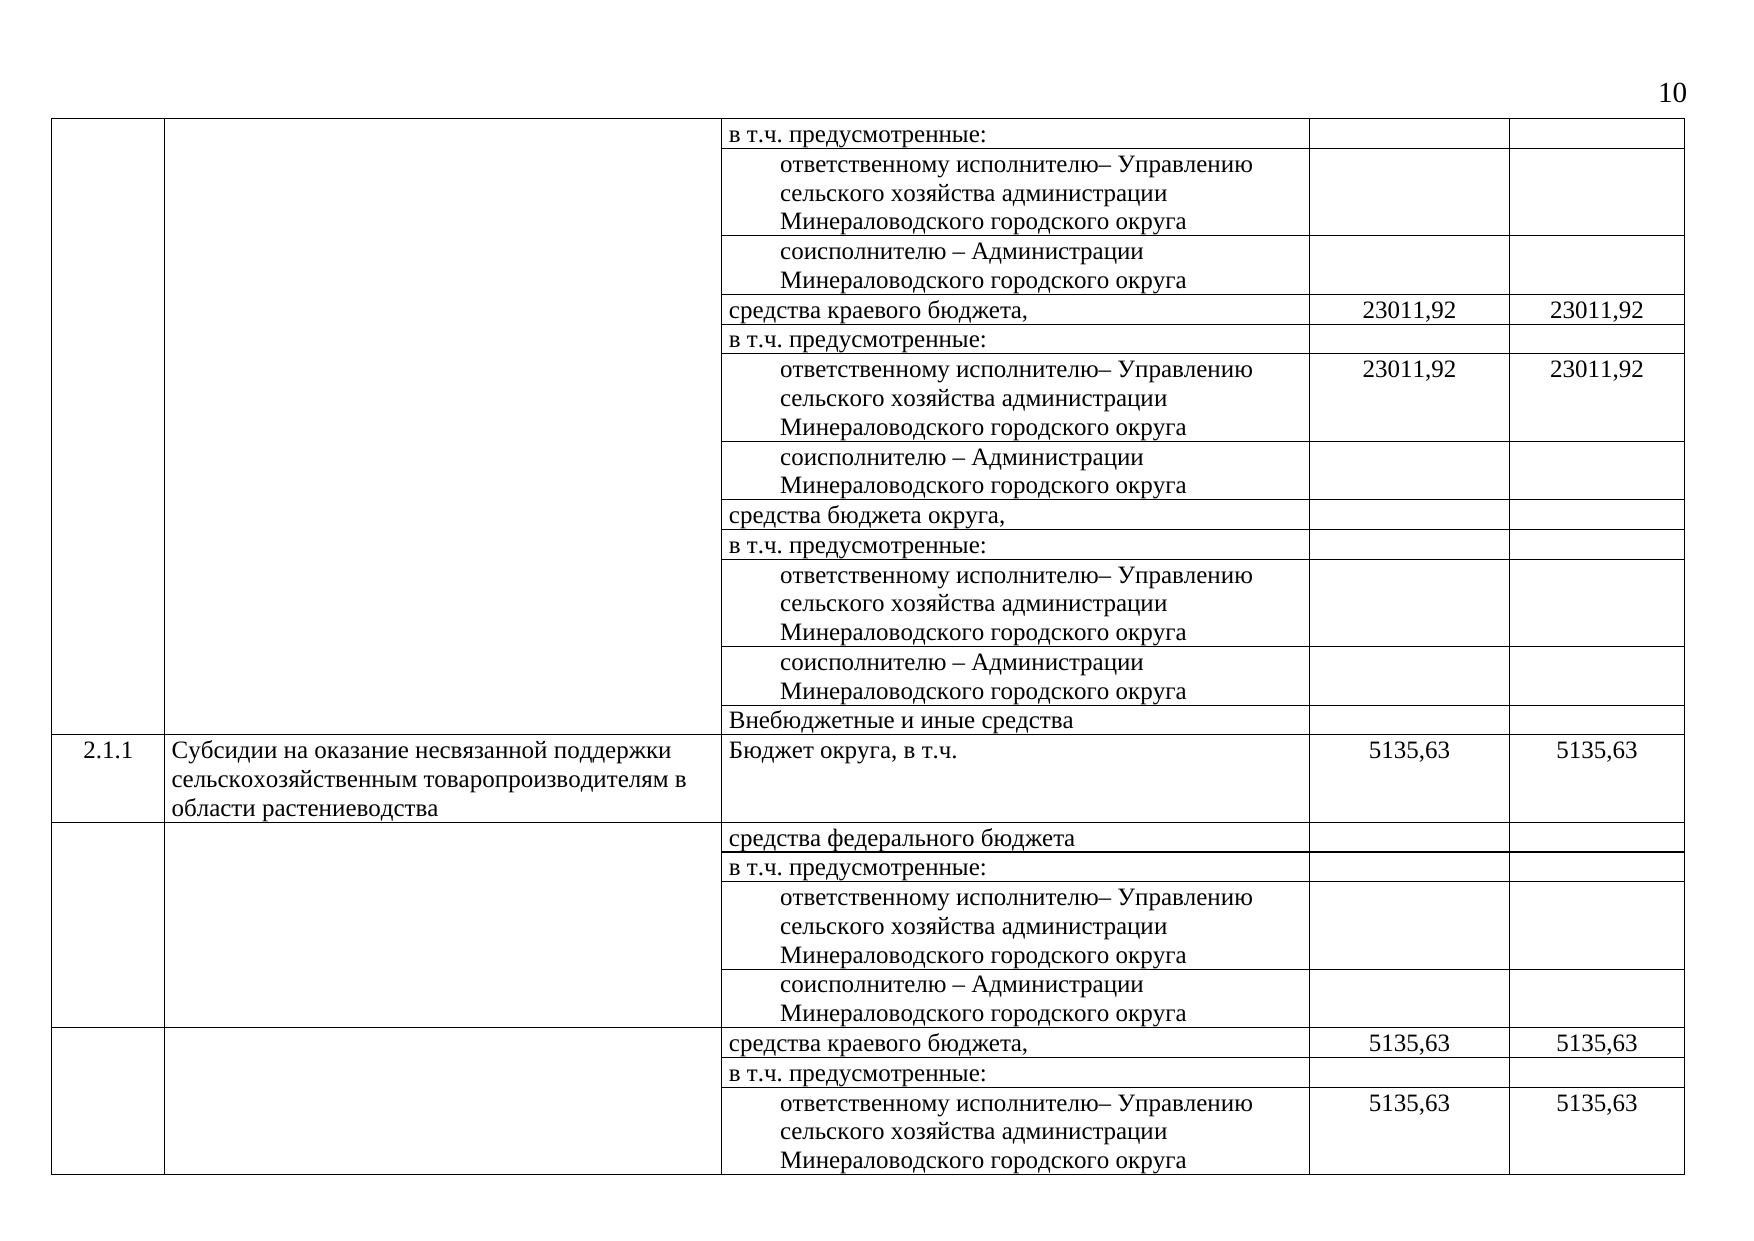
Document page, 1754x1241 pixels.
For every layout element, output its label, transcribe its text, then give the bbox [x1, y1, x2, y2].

table_cell [1510, 882, 1684, 968]
table_cell [1510, 970, 1684, 1027]
table_cell [1510, 236, 1684, 294]
table_cell в т.ч. предусмотренные: [722, 853, 1309, 881]
table_cell 5135,63 [1510, 1088, 1684, 1174]
table_cell [1310, 706, 1509, 734]
table_cell [1310, 442, 1509, 499]
table_cell [1510, 149, 1684, 235]
table_cell [1310, 530, 1509, 559]
table_cell [1510, 560, 1684, 646]
table_cell [165, 1028, 721, 1174]
table_cell 23011,92 [1310, 354, 1509, 441]
table_cell 5135,63 [1510, 735, 1684, 822]
table_cell Внебюджетные и иные средства [722, 706, 1309, 734]
table_cell [1310, 119, 1509, 148]
table_cell средства бюджета округа, [722, 500, 1309, 529]
table_cell [1310, 149, 1509, 235]
table_cell [1310, 647, 1509, 704]
table_cell ответственному исполнителю– Управлению сельского хозяйства администрации Минераловодского городского округа [722, 560, 1309, 646]
table_cell [1310, 882, 1509, 968]
table_cell [1510, 853, 1684, 881]
table_cell ответственному исполнителю– Управлению сельского хозяйства администрации Минераловодского городского округа [722, 354, 1309, 441]
table_cell Бюджет округа, в т.ч. [722, 735, 1309, 822]
table_cell соисполнителю – Администрации Минераловодского городского округа [722, 442, 1309, 499]
table_cell средства краевого бюджета, [722, 295, 1309, 323]
table_cell 23011,92 [1510, 354, 1684, 441]
table_cell 23011,92 [1510, 295, 1684, 323]
table_cell [165, 823, 721, 1027]
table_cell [722, 236, 1309, 294]
table_cell [1310, 853, 1509, 881]
table_cell 2.1.1 [52, 735, 164, 822]
table_cell [1310, 970, 1509, 1027]
table_cell [1310, 1058, 1509, 1087]
table_cell в т.ч. предусмотренные: [722, 530, 1309, 559]
table_cell в т.ч. предусмотренные: [722, 1058, 1309, 1087]
table_cell [1510, 823, 1684, 851]
table_cell [1510, 325, 1684, 353]
table_cell в т.ч. предусмотренные: [722, 325, 1309, 353]
table_cell [1310, 823, 1509, 851]
table_cell [52, 1028, 164, 1174]
table_cell 5135,63 [1310, 1088, 1509, 1174]
table_cell [1510, 1058, 1684, 1087]
table_cell ответственному исполнителю– Управлению сельского хозяйства администрации Минераловодского городского округа [722, 149, 1309, 235]
table_cell [1510, 500, 1684, 529]
table_cell Субсидии на оказание несвязанной поддержки сельскохозяйственным товаропроизводителям в области растениеводства [165, 735, 721, 822]
table_cell 5135,63 [1510, 1028, 1684, 1057]
table_cell соисполнителю – Администрации Минераловодского городского округа [722, 970, 1309, 1027]
table_cell [1510, 647, 1684, 704]
table_cell ответственному исполнителю– Управлению сельского хозяйства администрации Минераловодского городского округа [722, 882, 1309, 968]
table_cell [1510, 442, 1684, 499]
table_cell средства федерального бюджета [722, 823, 1309, 851]
table_cell [1310, 500, 1509, 529]
table_cell [1310, 560, 1509, 646]
table_cell [1510, 530, 1684, 559]
table_cell [1510, 706, 1684, 734]
table_cell в т.ч. предусмотренные: [722, 119, 1309, 148]
table_cell 5135,63 [1310, 1028, 1509, 1057]
table_cell ответственному исполнителю– Управлению сельского хозяйства администрации Минераловодского городского округа [722, 1088, 1309, 1174]
table_cell [52, 823, 164, 1027]
table_cell [1310, 236, 1509, 294]
table_cell [1310, 325, 1509, 353]
table_cell средства краевого бюджета, [722, 1028, 1309, 1057]
table_cell [1510, 119, 1684, 148]
table_cell 5135,63 [1310, 735, 1509, 822]
table_cell соисполнителю – Администрации Минераловодского городского округа [722, 647, 1309, 704]
table_cell 23011,92 [1310, 295, 1509, 323]
